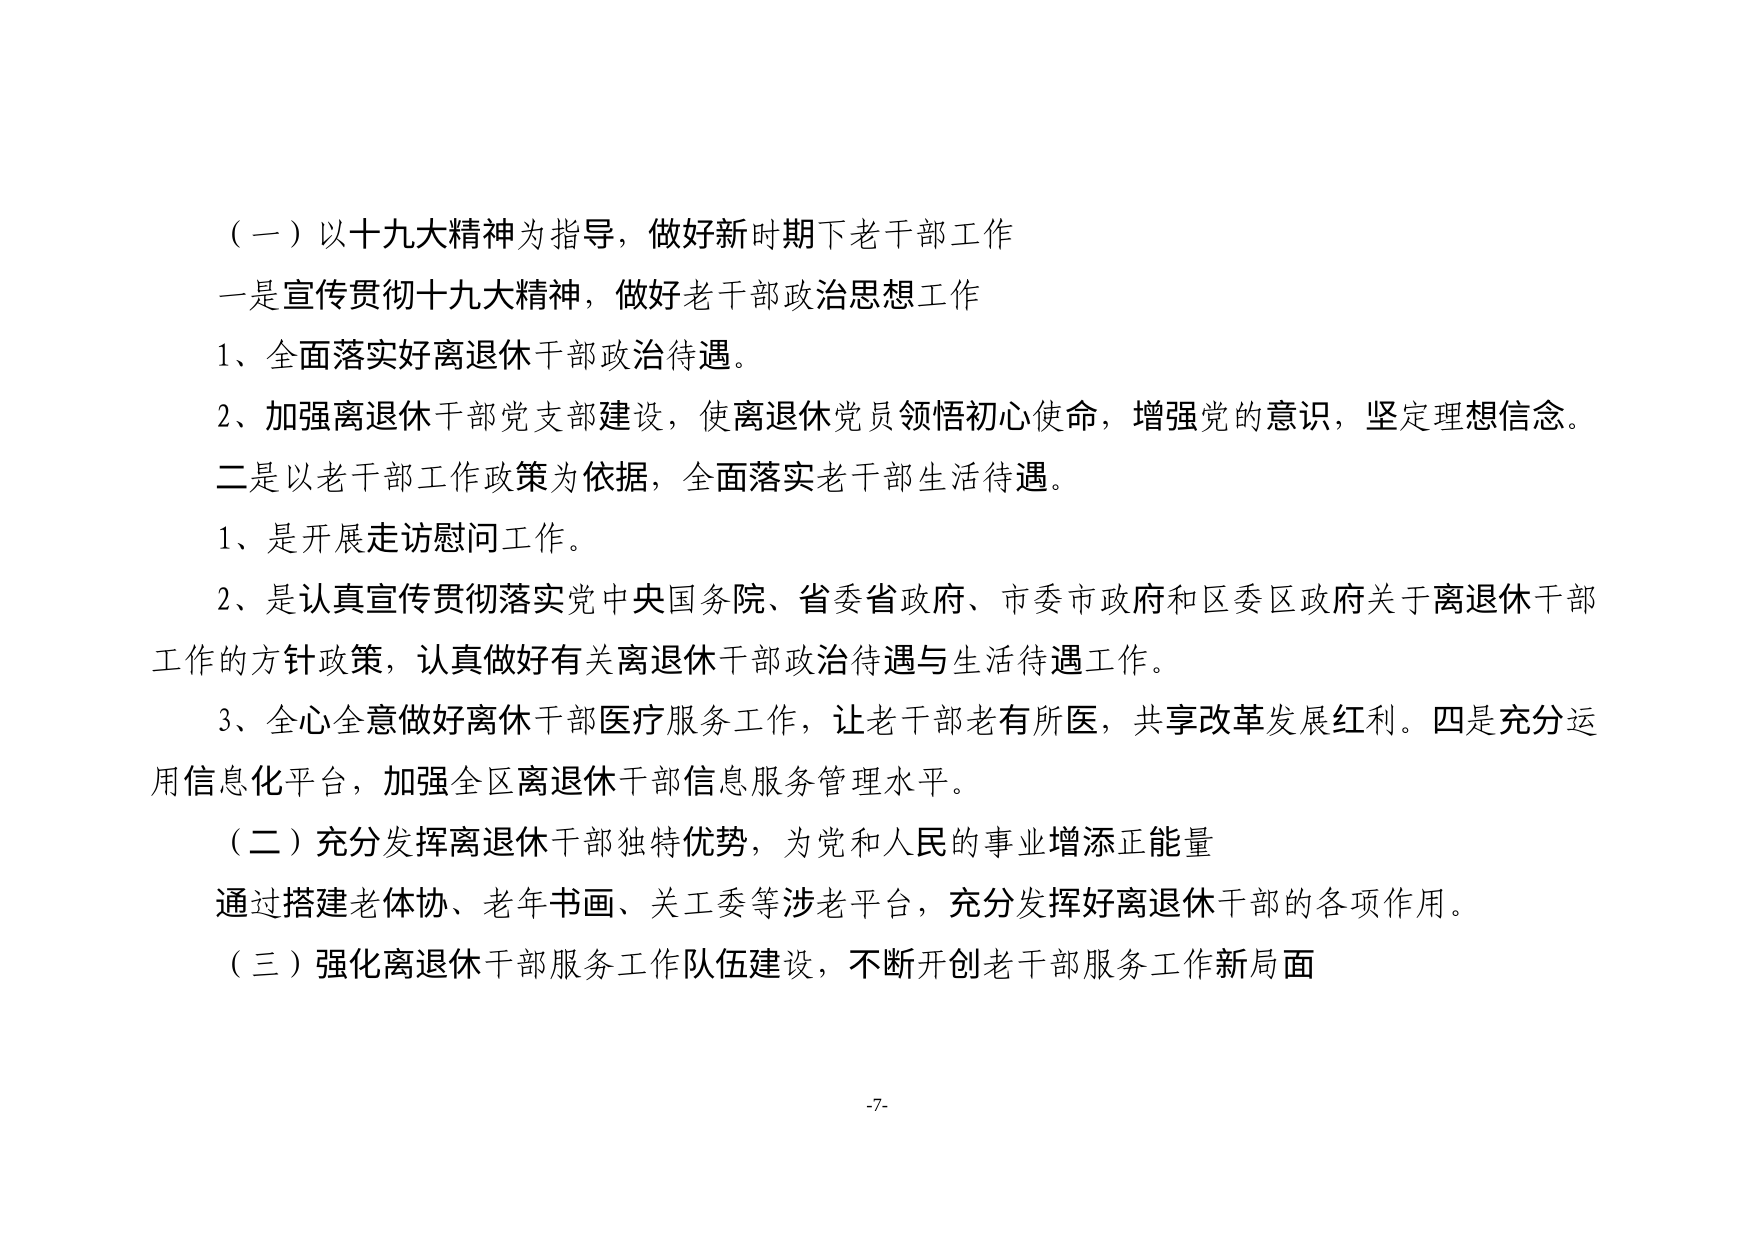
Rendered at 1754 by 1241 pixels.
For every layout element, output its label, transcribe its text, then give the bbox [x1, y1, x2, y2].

text 2、加强离退休干部党支部建设，使离退休党员领悟初心使命，增强党的意识，坚定理想信念。 [150, 380, 1604, 441]
text 通过搭建老体协、老年书画、关工委等涉老平台，充分发挥好离退休干部的各项作用。 [150, 867, 1604, 928]
text 1、全面落实好离退休干部政治待遇。 [150, 319, 1604, 380]
text 1、是开展走访慰问工作。 [150, 502, 1604, 563]
text 3、全心全意做好离休干部医疗服务工作，让老干部老有所医，共享改革发展红利。四是充分运用信息化平台，加强全区离退休干部信息服务管理水平。 [150, 684, 1604, 806]
text 2、是认真宣传贯彻落实党中央国务院、省委省政府、市委市政府和区委区政府关于离退休干部工作的方针政策，认真做好有关离退休干部政治待遇与生活待遇工作。 [150, 563, 1604, 684]
text （一）以十九大精神为指导，做好新时期下老干部工作 [150, 198, 1604, 258]
text （二）充分发挥离退休干部独特优势，为党和人民的事业增添正能量 [150, 806, 1604, 867]
text 二是以老干部工作政策为依据，全面落实老干部生活待遇。 [150, 441, 1604, 502]
text （三）强化离退休干部服务工作队伍建设，不断开创老干部服务工作新局面 [150, 928, 1604, 988]
text 一是宣传贯彻十九大精神，做好老干部政治思想工作 [150, 258, 1604, 319]
